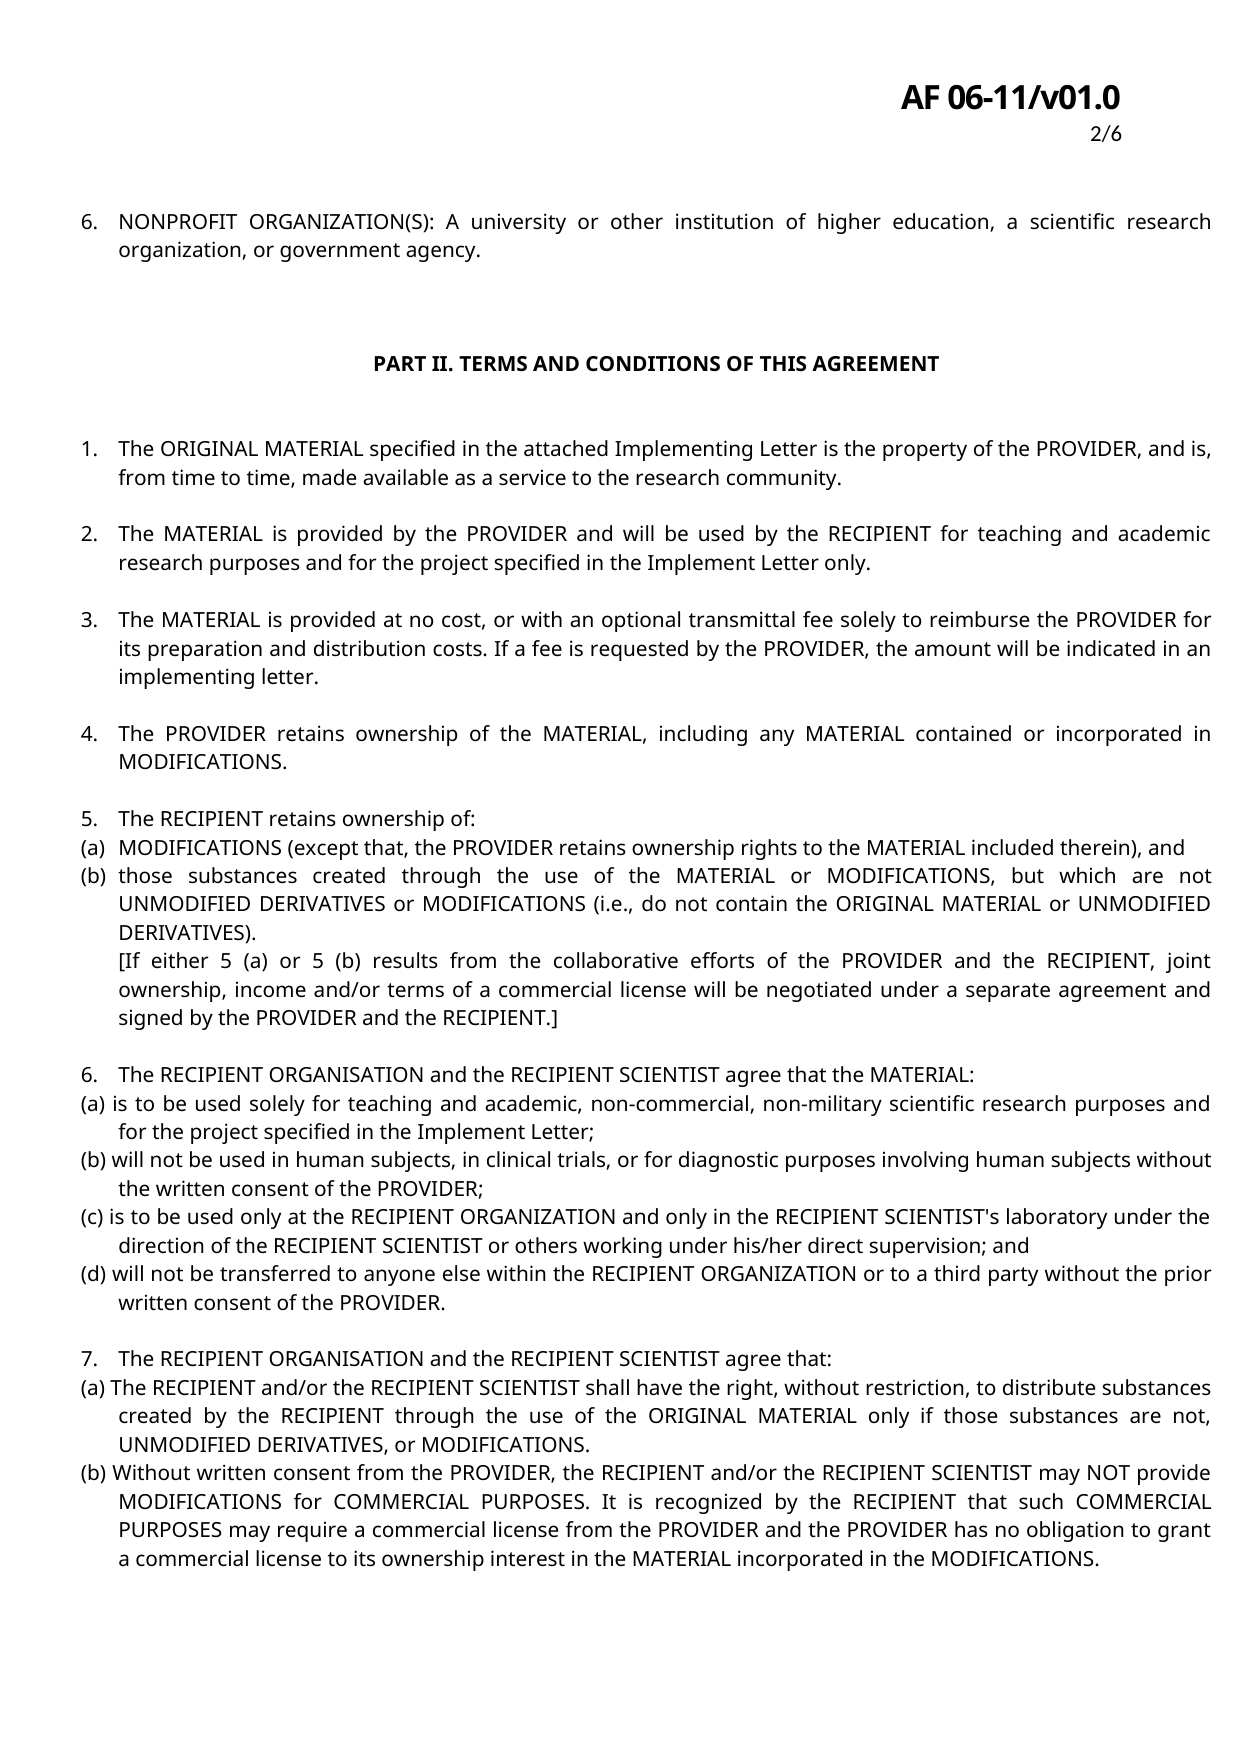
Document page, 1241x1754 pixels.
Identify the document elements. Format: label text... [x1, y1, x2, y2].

list The RECIPIENT ORGANISATION and the RECIPIENT SCIENTIST agree that: [81, 1344, 1213, 1373]
list The PROVIDER retains ownership of the MATERIAL, including any MATERIAL contained or incorporated in MODIFICATIONS. [81, 719, 1213, 776]
list those substances created through the use of the MATERIAL or MODIFICATIONS, but which are not UNMODIFIED DERIVATIVES or MODIFICATIONS (i.e., do not contain the ORIGINAL MATERIAL or UNMODIFIED DERIVATIVES). [81, 861, 1213, 946]
text (b) Without written consent from the PROVIDER, the RECIPIENT and/or the RECIPIENT SCIENTIST may NOT provide MODIFICATIONS for COMMERCIAL PURPOSES. It is recognized by the RECIPIENT that such COMMERCIAL PURPOSES may require a commercial license from the PROVIDER and the PROVIDER has no obligation to grant a commercial license to its ownership interest in the MATERIAL incorporated in the MODIFICATIONS. [81, 1458, 1213, 1572]
text (a) is to be used solely for teaching and academic, non-commercial, non-military scientific research purposes and for the project specified in the Implement Letter; [81, 1089, 1213, 1146]
list MODIFICATIONS (except that, the PROVIDER retains ownership rights to the MATERIAL included therein), and [81, 833, 1213, 861]
list The RECIPIENT ORGANISATION and the RECIPIENT SCIENTIST agree that the MATERIAL: [81, 1060, 1213, 1089]
list The RECIPIENT retains ownership of: [81, 804, 1213, 833]
list The MATERIAL is provided at no cost, or with an optional transmittal fee solely to reimburse the PROVIDER for its preparation and distribution costs. If a fee is requested by the PROVIDER, the amount will be indicated in an implementing letter. [81, 605, 1213, 691]
text (a) The RECIPIENT and/or the RECIPIENT SCIENTIST shall have the right, without restriction, to distribute substances created by the RECIPIENT through the use of the ORIGINAL MATERIAL only if those substances are not, UNMODIFIED DERIVATIVES, or MODIFICATIONS. [81, 1373, 1213, 1458]
text [If either 5 (a) or 5 (b) results from the collaborative efforts of the PROVIDER and the RECIPIENT, joint ownership, income and/or terms of a commercial license will be negotiated under a separate agreement and signed by the PROVIDER and the RECIPIENT.] [118, 946, 1213, 1032]
text PART II. TERMS AND CONDITIONS OF THIS AGREEMENT [99, 349, 1213, 377]
text (b) will not be used in human subjects, in clinical trials, or for diagnostic purposes involving human subjects without the written consent of the PROVIDER; [81, 1146, 1213, 1202]
list The MATERIAL is provided by the PROVIDER and will be used by the RECIPIENT for teaching and academic research purposes and for the project specified in the Implement Letter only. [81, 519, 1213, 576]
text (d) will not be transferred to anyone else within the RECIPIENT ORGANIZATION or to a third party without the prior written consent of the PROVIDER. [81, 1259, 1213, 1316]
text (c) is to be used only at the RECIPIENT ORGANIZATION and only in the RECIPIENT SCIENTIST's laboratory under the direction of the RECIPIENT SCIENTIST or others working under his/her direct supervision; and [81, 1202, 1213, 1259]
list The ORIGINAL MATERIAL specified in the attached Implementing Letter is the property of the PROVIDER, and is, from time to time, made available as a service to the research community. [81, 434, 1213, 491]
list NONPROFIT ORGANIZATION(S): A university or other institution of higher education, a scientific research organization, or government agency. [81, 207, 1213, 264]
